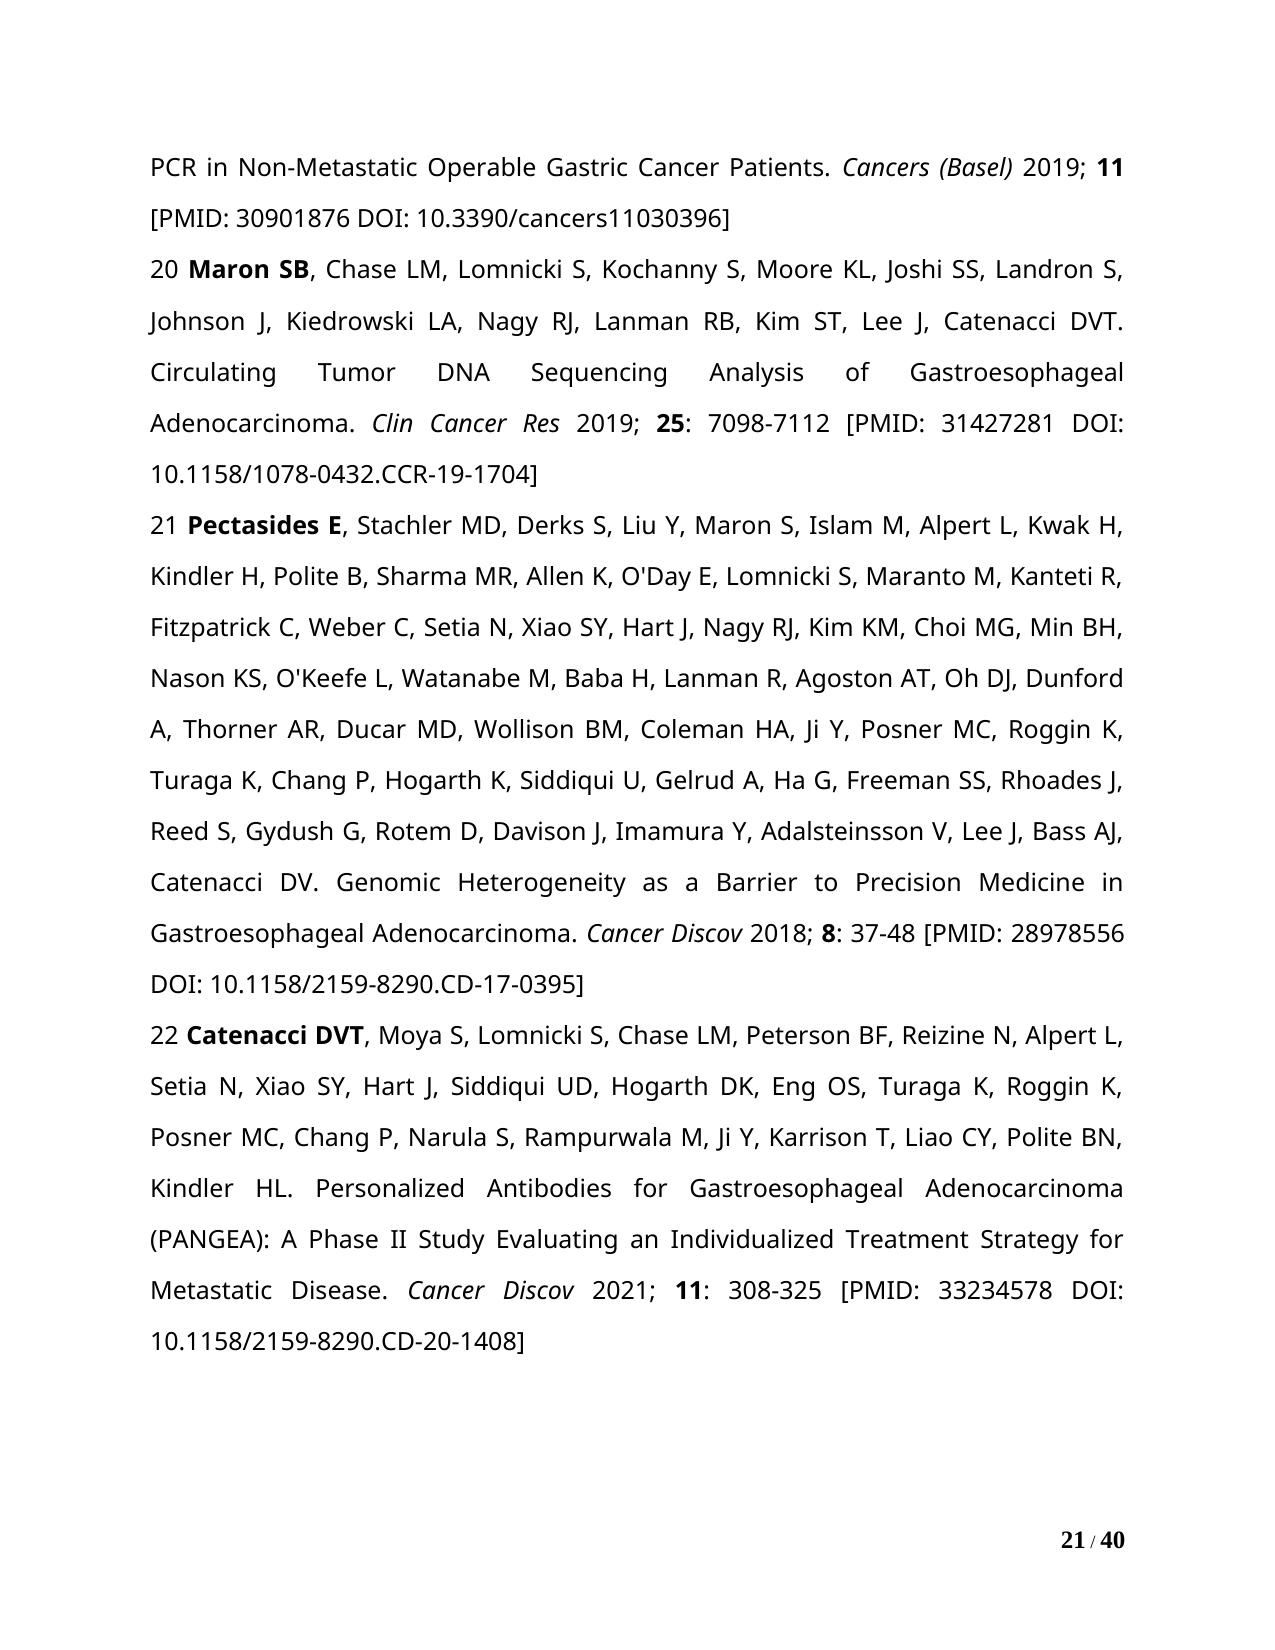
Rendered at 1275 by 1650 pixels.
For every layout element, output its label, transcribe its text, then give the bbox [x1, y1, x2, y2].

text 20 Maron SB, Chase LM, Lomnicki S, Kochanny S, Moore KL, Joshi SS, Landron S, Johnson J, Kiedrowski LA, Nagy RJ, Lanman RB, Kim ST, Lee J, Catenacci DVT. Circulating Tumor DNA Sequencing Analysis of Gastroesophageal Adenocarcinoma. Clin Cancer Res 2019; 25: 7098-7112 [PMID: 31427281 DOI: 10.1158/1078-0432.CCR-19-1704] [150, 252, 1125, 490]
text 22 Catenacci DVT, Moya S, Lomnicki S, Chase LM, Peterson BF, Reizine N, Alpert L, Setia N, Xiao SY, Hart J, Siddiqui UD, Hogarth DK, Eng OS, Turaga K, Roggin K, Posner MC, Chang P, Narula S, Rampurwala M, Ji Y, Karrison T, Liao CY, Polite BN, Kindler HL. Personalized Antibodies for Gastroesophageal Adenocarcinoma (PANGEA): A Phase II Study Evaluating an Individualized Treatment Strategy for Metastatic Disease. Cancer Discov 2021; 11: 308-325 [PMID: 33234578 DOI: 10.1158/2159-8290.CD-20-1408] [150, 1018, 1125, 1358]
text 21 Pectasides E, Stachler MD, Derks S, Liu Y, Maron S, Islam M, Alpert L, Kwak H, Kindler H, Polite B, Sharma MR, Allen K, O'Day E, Lomnicki S, Maranto M, Kanteti R, Fitzpatrick C, Weber C, Setia N, Xiao SY, Hart J, Nagy RJ, Kim KM, Choi MG, Min BH, Nason KS, O'Keefe L, Watanabe M, Baba H, Lanman R, Agoston AT, Oh DJ, Dunford A, Thorner AR, Ducar MD, Wollison BM, Coleman HA, Ji Y, Posner MC, Roggin K, Turaga K, Chang P, Hogarth K, Siddiqui U, Gelrud A, Ha G, Freeman SS, Rhoades J, Reed S, Gydush G, Rotem D, Davison J, Imamura Y, Adalsteinsson V, Lee J, Bass AJ, Catenacci DV. Genomic Heterogeneity as a Barrier to Precision Medicine in Gastroesophageal Adenocarcinoma. Cancer Discov 2018; 8: 37-48 [PMID: 28978556 DOI: 10.1158/2159-8290.CD-17-0395] [150, 507, 1125, 1001]
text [150, 150, 1125, 235]
